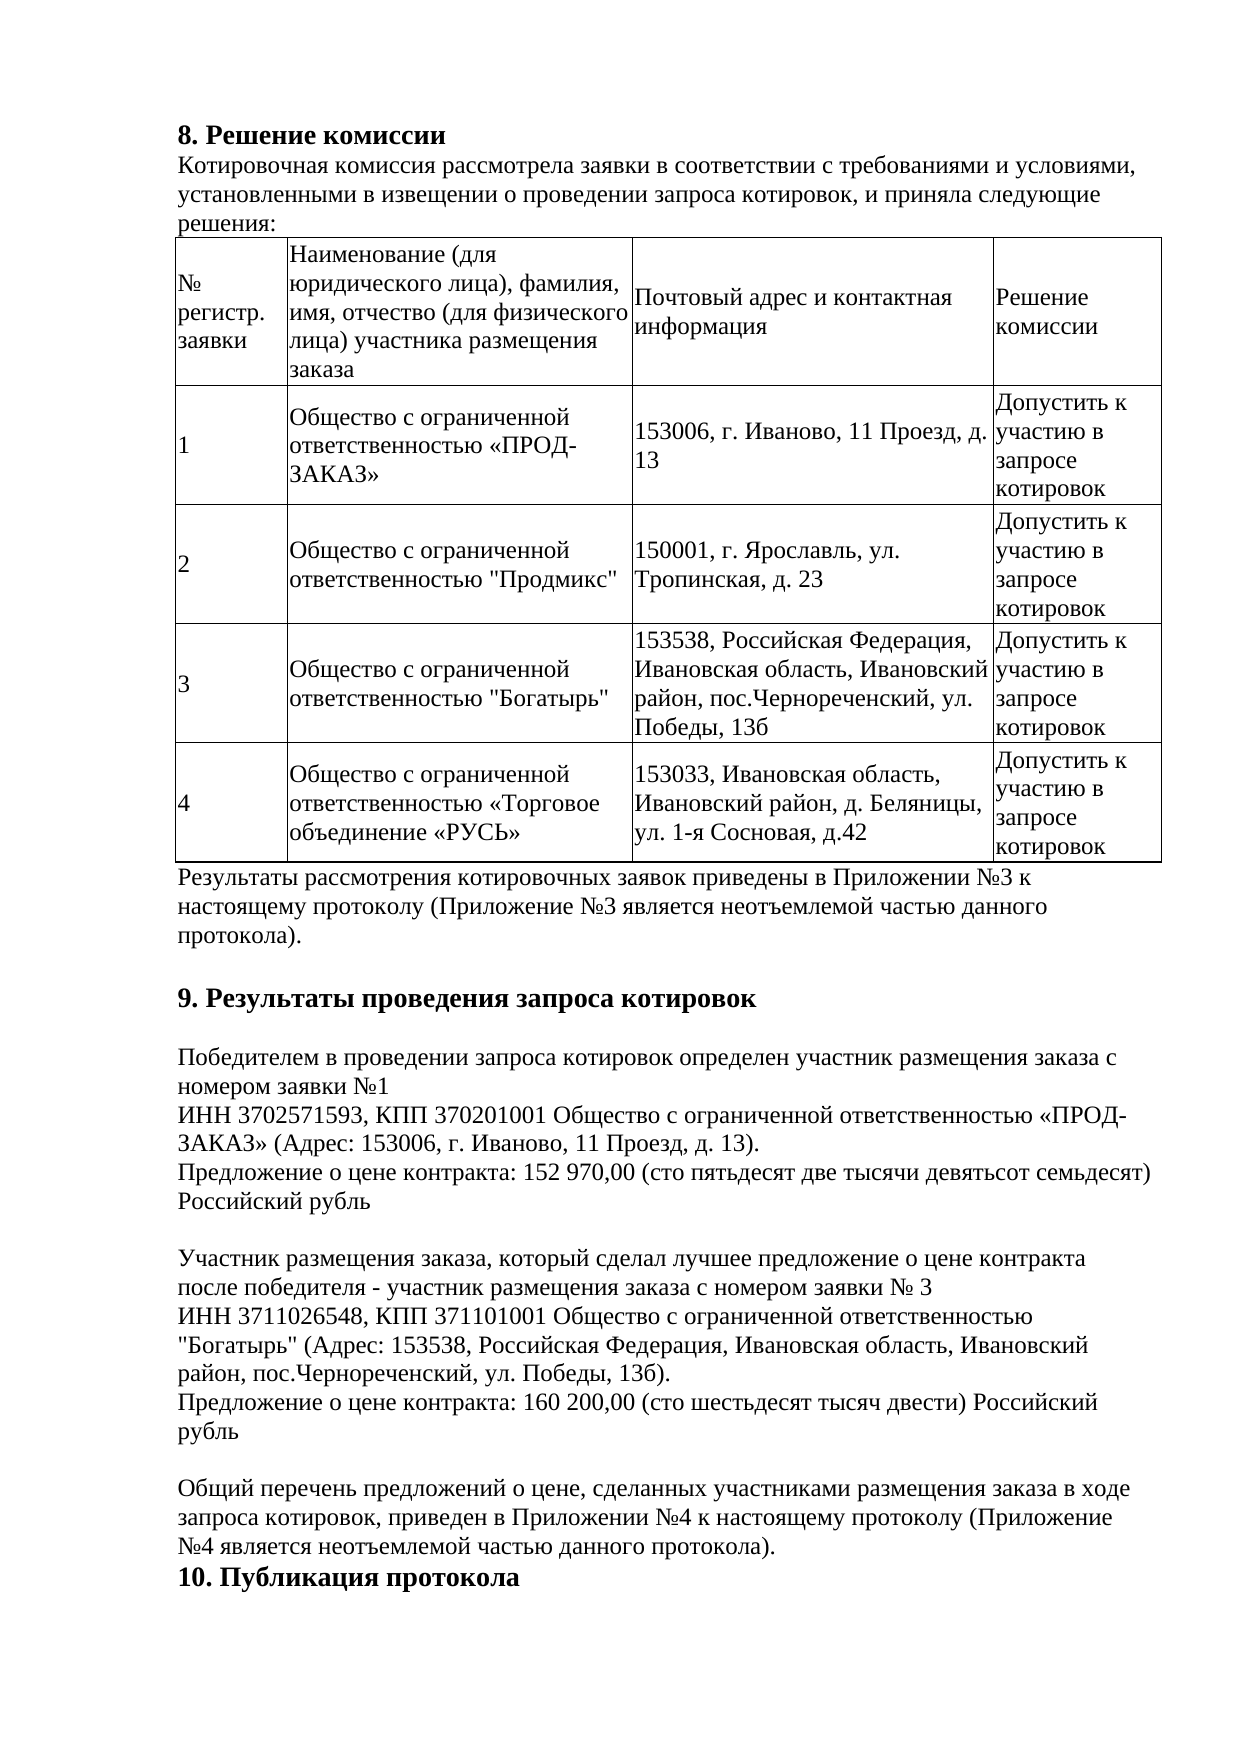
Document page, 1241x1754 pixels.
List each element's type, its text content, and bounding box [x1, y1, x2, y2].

table_cell Допустить к участию в запросе котировок [994, 505, 1161, 623]
table_header № регистр. заявки [176, 238, 287, 385]
table_cell Допустить к участию в запросе котировок [994, 386, 1161, 504]
table_cell 2 [176, 505, 287, 623]
table_header Почтовый адрес и контактная информация [633, 238, 993, 385]
table_cell Допустить к участию в запросе котировок [994, 624, 1161, 742]
table_cell Общество с ограниченной ответственностью «Торговое объединение «РУСЬ» [288, 743, 632, 861]
table_cell 153538, Российская Федерация, Ивановская область, Ивановский район, пос.Чернореченский, ул. Победы, 13б [633, 624, 993, 742]
text Результаты рассмотрения котировочных заявок приведены в Приложении №3 к настоящему протоколу (Приложение №3 является неотъемлемой частью данного протокола). [177, 863, 1152, 949]
text 9. Результаты проведения запроса котировок [177, 981, 1152, 1013]
text 8. Решение комиссии [177, 118, 1152, 151]
table_cell 3 [176, 624, 287, 742]
table_cell 153033, Ивановская область, Ивановский район, д. Беляницы, ул. 1-я Сосновая, д.42 [633, 743, 993, 861]
table_cell 150001, г. Ярославль, ул. Тропинская, д. 23 [633, 505, 993, 623]
text Котировочная комиссия рассмотрела заявки в соответствии с требованиями и условиями, установленными в извещении о проведении запроса котировок, и приняла следующие решения: [177, 151, 1152, 237]
text 10. Публикация протокола [177, 1560, 1152, 1592]
table_cell 4 [176, 743, 287, 861]
table_header Решение комиссии [994, 238, 1161, 385]
table_cell 1 [176, 386, 287, 504]
table_cell Общество с ограниченной ответственностью "Богатырь" [288, 624, 632, 742]
table_cell Общество с ограниченной ответственностью «ПРОД-ЗАКАЗ» [288, 386, 632, 504]
table_cell Общество с ограниченной ответственностью "Продмикс" [288, 505, 632, 623]
table_cell Допустить к участию в запросе котировок [994, 743, 1161, 861]
table_cell 153006, г. Иваново, 11 Проезд, д. 13 [633, 386, 993, 504]
table_header Наименование (для юридического лица), фамилия, имя, отчество (для физического лица) участника размещения заказа [288, 238, 632, 385]
text Победителем в проведении запроса котировок определен участник размещения заказа с номером заявки №1 ИНН 3702571593, КПП 370201001 Общество с ограниченной ответственностью «ПРОД-ЗАКАЗ» (Адрес: 153006, г. Иваново, 11 Проезд, д. 13). Предложение о цене контракта: 152 970,00 (сто пятьдесят две тысячи девятьсот семьдесят) Российский рубль Участник размещения заказа, который сделал лучшее предложение о цене контракта после победителя - участник размещения заказа с номером заявки № 3 ИНН 3711026548, КПП 371101001 Общество с ограниченной ответственностью "Богатырь" (Адрес: 153538, Российская Федерация, Ивановская область, Ивановский район, пос.Чернореченский, ул. Победы, 13б). Предложение о цене контракта: 160 200,00 (сто шестьдесят тысяч двести) Российский рубль Общий перечень предложений о цене, сделанных участниками размещения заказа в ходе запроса котировок, приведен в Приложении №4 к настоящему протоколу (Приложение №4 является неотъемлемой частью данного протокола). [177, 1013, 1152, 1560]
